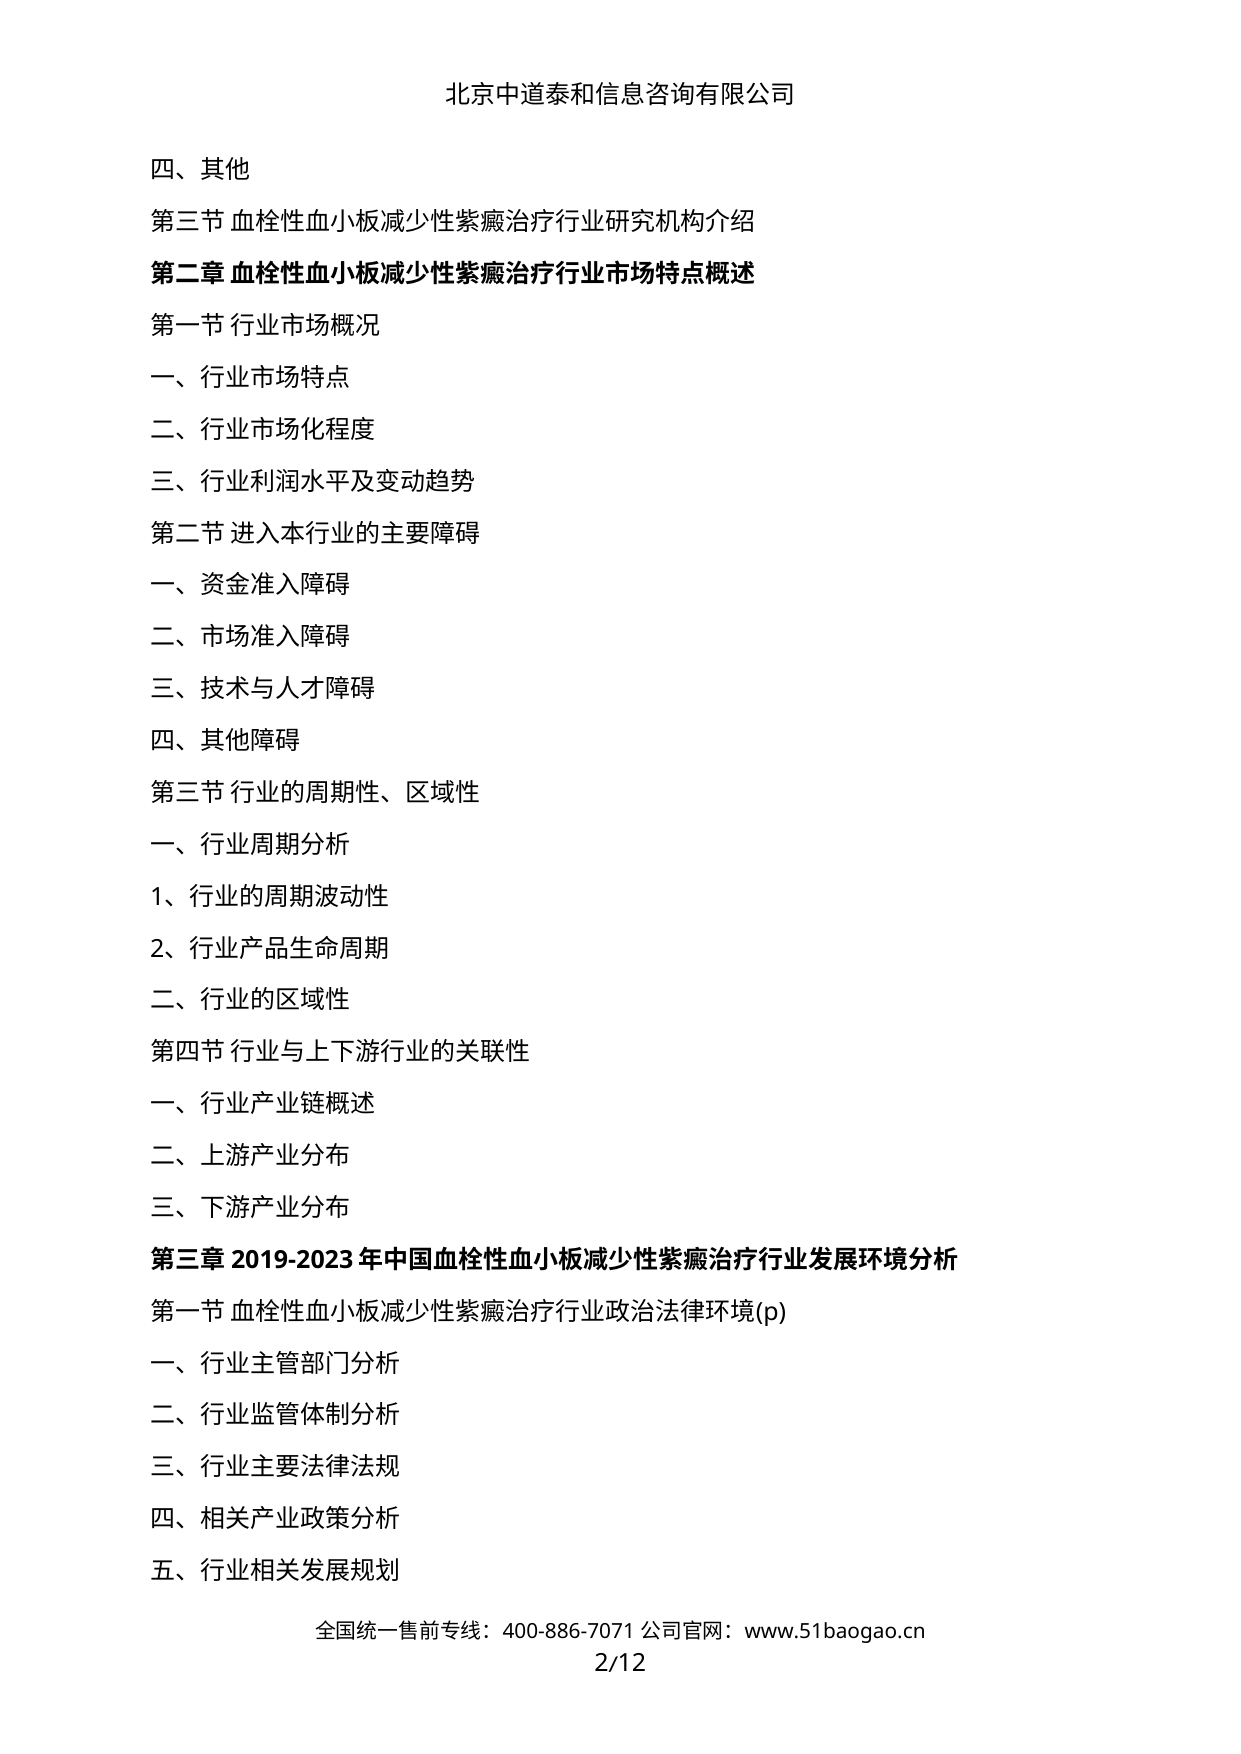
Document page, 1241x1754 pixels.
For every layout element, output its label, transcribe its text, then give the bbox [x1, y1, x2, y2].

text 一、行业周期分析 [150, 824, 1090, 861]
text 三、下游产业分布 [150, 1187, 1090, 1224]
text 一、行业产业链概述 [150, 1084, 1090, 1120]
text 三、行业利润水平及变动趋势 [150, 461, 1090, 497]
text 1、行业的周期波动性 [150, 876, 1090, 912]
text 三、技术与人才障碍 [150, 669, 1090, 705]
text 四、相关产业政策分析 [150, 1499, 1090, 1535]
text 一、资金准入障碍 [150, 565, 1090, 601]
text 四、其他障碍 [150, 721, 1090, 757]
text 四、其他 [150, 150, 1090, 186]
text 五、行业相关发展规划 [150, 1551, 1090, 1587]
text 一、行业市场特点 [150, 357, 1090, 394]
text 二、行业市场化程度 [150, 409, 1090, 446]
text 第二节 进入本行业的主要障碍 [150, 513, 1090, 549]
text 第三节 血栓性血小板减少性紫癜治疗行业研究机构介绍 [150, 202, 1090, 238]
text 第二章 血栓性血小板减少性紫癜治疗行业市场特点概述 [150, 254, 1090, 290]
text 二、市场准入障碍 [150, 617, 1090, 653]
text 第三章 2019-2023年中国血栓性血小板减少性紫癜治疗行业发展环境分析 [150, 1239, 1090, 1276]
text 二、行业监管体制分析 [150, 1395, 1090, 1431]
text 第一节 血栓性血小板减少性紫癜治疗行业政治法律环境(p) [150, 1291, 1090, 1327]
text 一、行业主管部门分析 [150, 1343, 1090, 1379]
text 第四节 行业与上下游行业的关联性 [150, 1032, 1090, 1068]
text 2、行业产品生命周期 [150, 928, 1090, 964]
text 三、行业主要法律法规 [150, 1447, 1090, 1483]
text 二、上游产业分布 [150, 1136, 1090, 1172]
text 第三节 行业的周期性、区域性 [150, 772, 1090, 809]
text 二、行业的区域性 [150, 980, 1090, 1016]
text 第一节 行业市场概况 [150, 306, 1090, 342]
